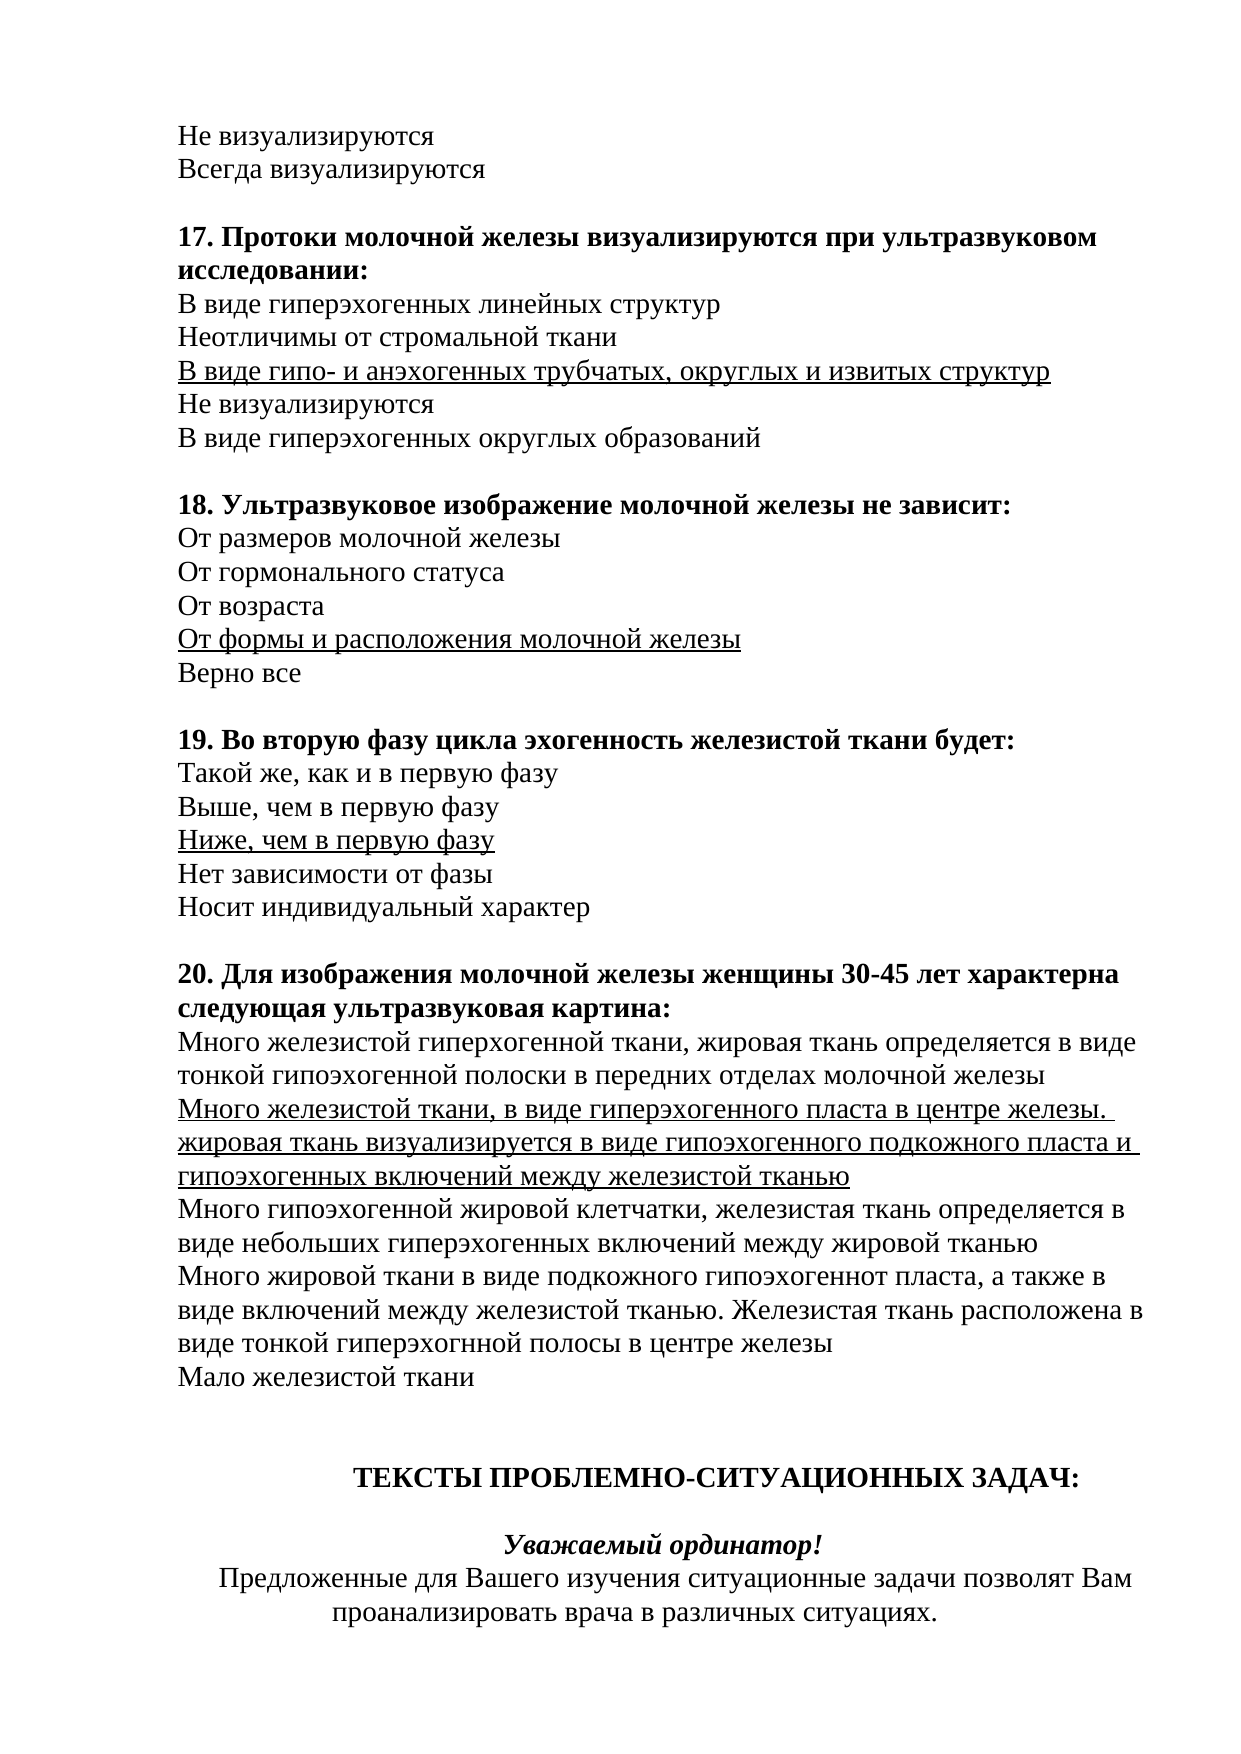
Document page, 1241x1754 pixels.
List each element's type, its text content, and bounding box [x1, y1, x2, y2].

text Не визуализируются [177, 118, 1152, 152]
text Выше, чем в первую фазу [177, 789, 1152, 822]
text В виде гиперэхогенных линейных структур [177, 286, 1152, 319]
text Ниже, чем в первую фазу [177, 822, 1152, 856]
text Такой же, как и в первую фазу [177, 755, 1152, 789]
text Нет зависимости от фазы [177, 856, 1152, 889]
text 19. Во вторую фазу цикла эхогенность железистой ткани будет: [177, 722, 1152, 755]
text ТЕКСТЫ ПРОБЛЕМНО-СИТУАЦИОННЫХ ЗАДАЧ: [252, 1460, 1181, 1493]
text 20. Для изображения молочной железы женщины 30-45 лет характерна следующая ультразвуковая картина: [177, 957, 1152, 1024]
text В виде гиперэхогенных округлых образований [177, 420, 1152, 453]
text Предложенные для Вашего изучения ситуационные задачи позволят Вам проанализировать врача в различных ситуациях. [118, 1560, 1152, 1627]
text Неотличимы от стромальной ткани [177, 319, 1152, 353]
text От возраста [177, 588, 1152, 621]
text Много железистой ткани, в виде гиперэхогенного пласта в центре железы. жировая ткань визуализируется в виде гипоэхогенного подкожного пласта и гипоэхогенных включений между железистой тканью [177, 1091, 1152, 1191]
text 17. Протоки молочной железы визуализируются при ультразвуковом исследовании: [177, 219, 1152, 286]
text От формы и расположения молочной железы [177, 621, 1152, 655]
text Верно все [177, 655, 1152, 688]
text Много гипоэхогенной жировой клетчатки, железистая ткань определяется в виде небольших гиперэхогенных включений между жировой тканью [177, 1191, 1152, 1258]
text Всегда визуализируются [177, 152, 1152, 185]
text От размеров молочной железы [177, 521, 1152, 554]
text Много жировой ткани в виде подкожного гипоэхогеннот пласта, а также в виде включений между железистой тканью. Железистая ткань расположена в виде тонкой гиперэхогнной полосы в центре железы [177, 1258, 1152, 1359]
text Не визуализируются [177, 386, 1152, 420]
text От гормонального статуса [177, 554, 1152, 588]
text В виде гипо- и анэхогенных трубчатых, округлых и извитых структур [177, 353, 1152, 386]
text Уважаемый ординатор! [177, 1527, 1152, 1560]
text 18. Ультразвуковое изображение молочной железы не зависит: [177, 487, 1152, 521]
text Много железистой гиперхогенной ткани, жировая ткань определяется в виде тонкой гипоэхогенной полоски в передних отделах молочной железы [177, 1024, 1152, 1091]
text Носит индивидуальный характер [177, 889, 1152, 923]
text Мало железистой ткани [177, 1359, 1152, 1393]
